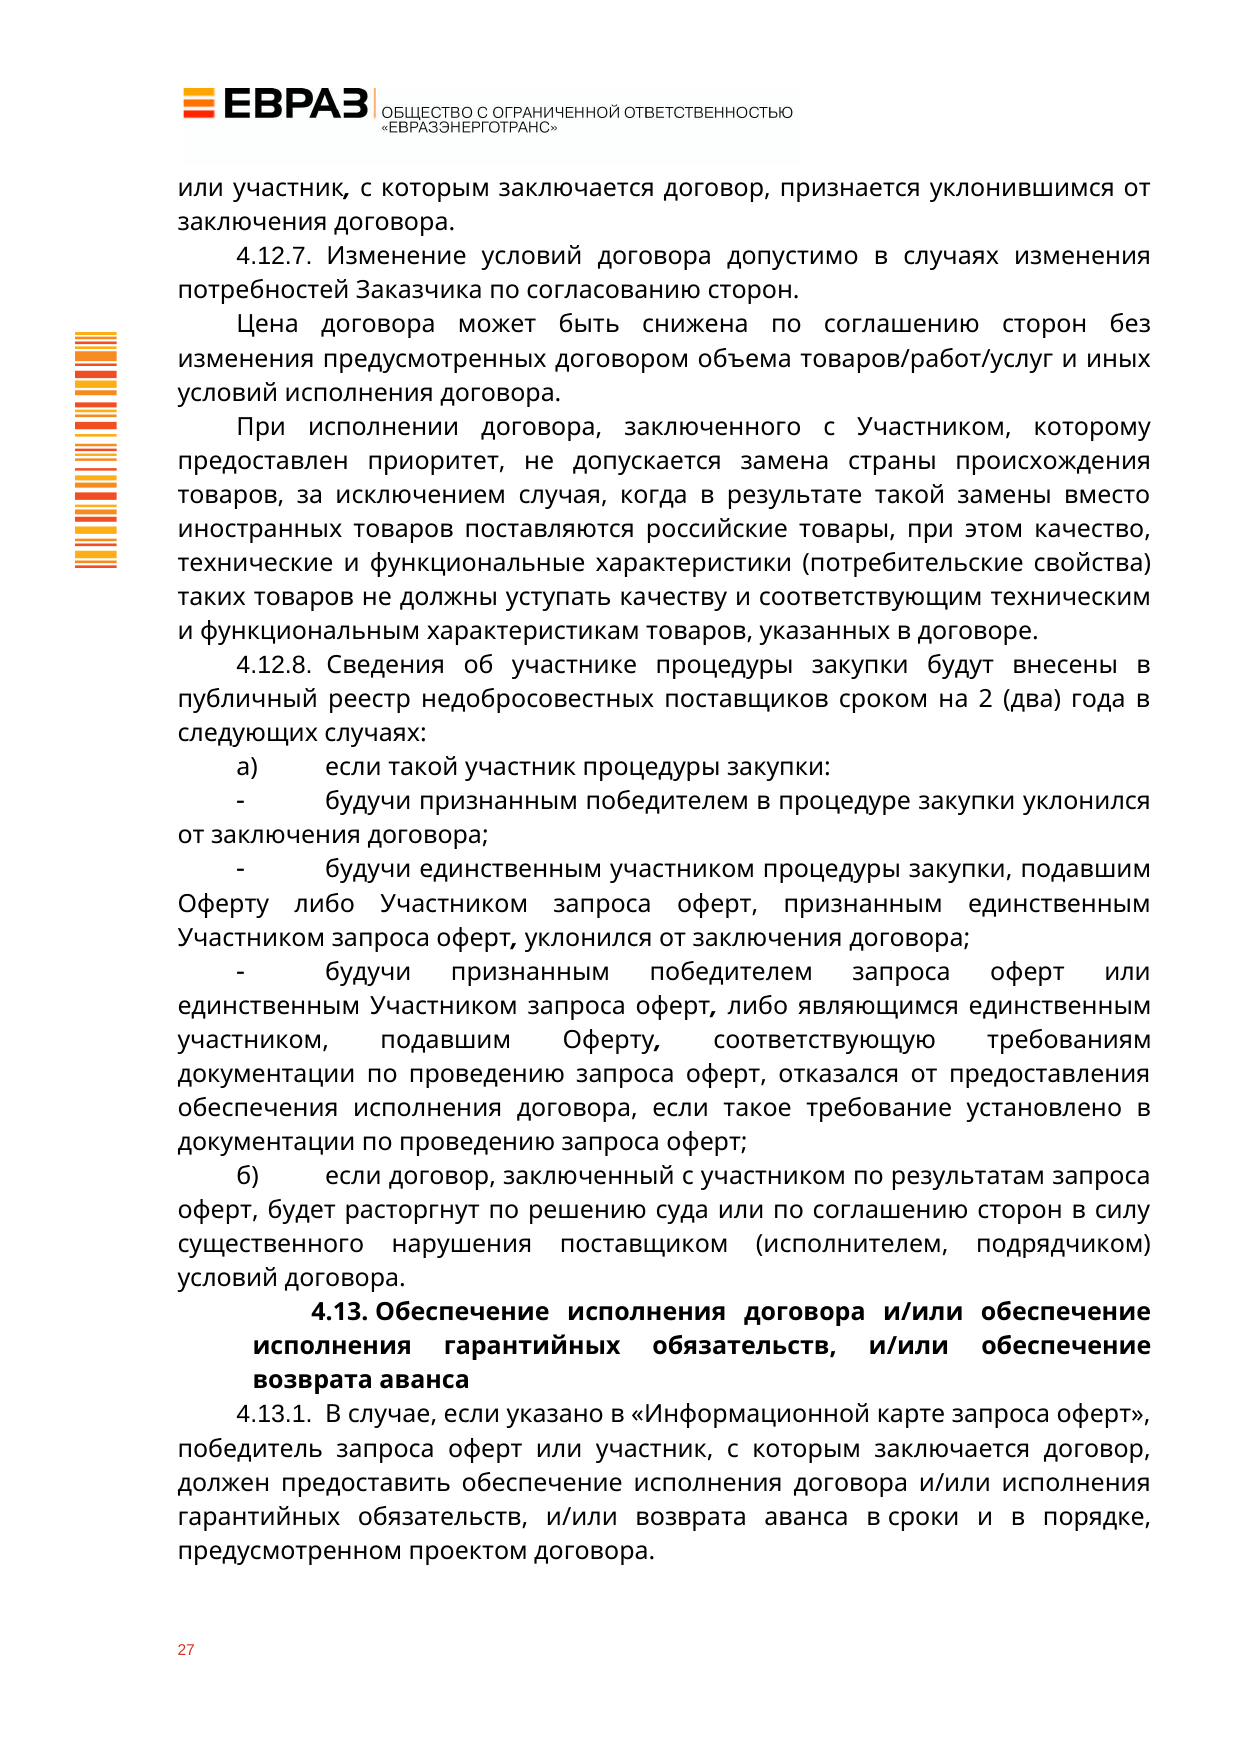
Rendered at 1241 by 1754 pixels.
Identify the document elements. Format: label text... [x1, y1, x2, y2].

list будучи признанным победителем запроса оферт или единственным Участником запроса оферт, либо являющимся единственным участником, подавшим Оферту, соответствующую требованиям документации по проведению запроса оферт, отказался от предоставления обеспечения исполнения договора, если такое требование установлено в документации по проведению запроса оферт; [177, 953, 1152, 1158]
picture [75, 332, 117, 568]
list будучи признанным победителем в процедуре закупки уклонился от заключения договора; [177, 783, 1152, 851]
list будучи единственным участником процедуры закупки, подавшим Оферту либо Участником запроса оферт, признанным единственным Участником запроса оферт, уклонился от заключения договора; [177, 851, 1152, 953]
list если договор, заключенный с участником по результатам запроса оферт, будет расторгнут по решению суда или по соглашению сторон в силу существенного нарушения поставщиком (исполнителем, подрядчиком) условий договора. [177, 1158, 1152, 1294]
text При исполнении договора, заключенного с Участником, которому предоставлен приоритет, не допускается замена страны происхождения товаров, за исключением случая, когда в результате такой замены вместо иностранных товаров поставляются российские товары, при этом качество, технические и функциональные характеристики (потребительские свойства) таких товаров не должны уступать качеству и соответствующим техническим и функциональным характеристикам товаров, указанных в договоре. [177, 408, 1152, 647]
list В случае, если указано в «Информационной карте запроса оферт», победитель запроса оферт или участник, с которым заключается договор, должен предоставить обеспечение исполнения договора и/или исполнения гарантийных обязательств, и/или возврата аванса в сроки и в порядке, предусмотренном проектом договора. [177, 1396, 1152, 1566]
list Изменение условий договора допустимо в случаях изменения потребностей Заказчика по согласованию сторон. [177, 238, 1152, 306]
text Цена договора может быть снижена по соглашению сторон без изменения предусмотренных договором объема товаров/работ/услуг и иных условий исполнения договора. [177, 306, 1152, 408]
list Обеспечение исполнения договора и/или обеспечение исполнения гарантийных обязательств, и/или обеспечение возврата аванса [252, 1294, 1152, 1396]
picture [183, 88, 801, 164]
list Сведения об участнике процедуры закупки будут внесены в публичный реестр недобросовестных поставщиков сроком на 2 (два) года в следующих случаях: [177, 647, 1152, 749]
list если такой участник процедуры закупки: [177, 749, 1152, 783]
